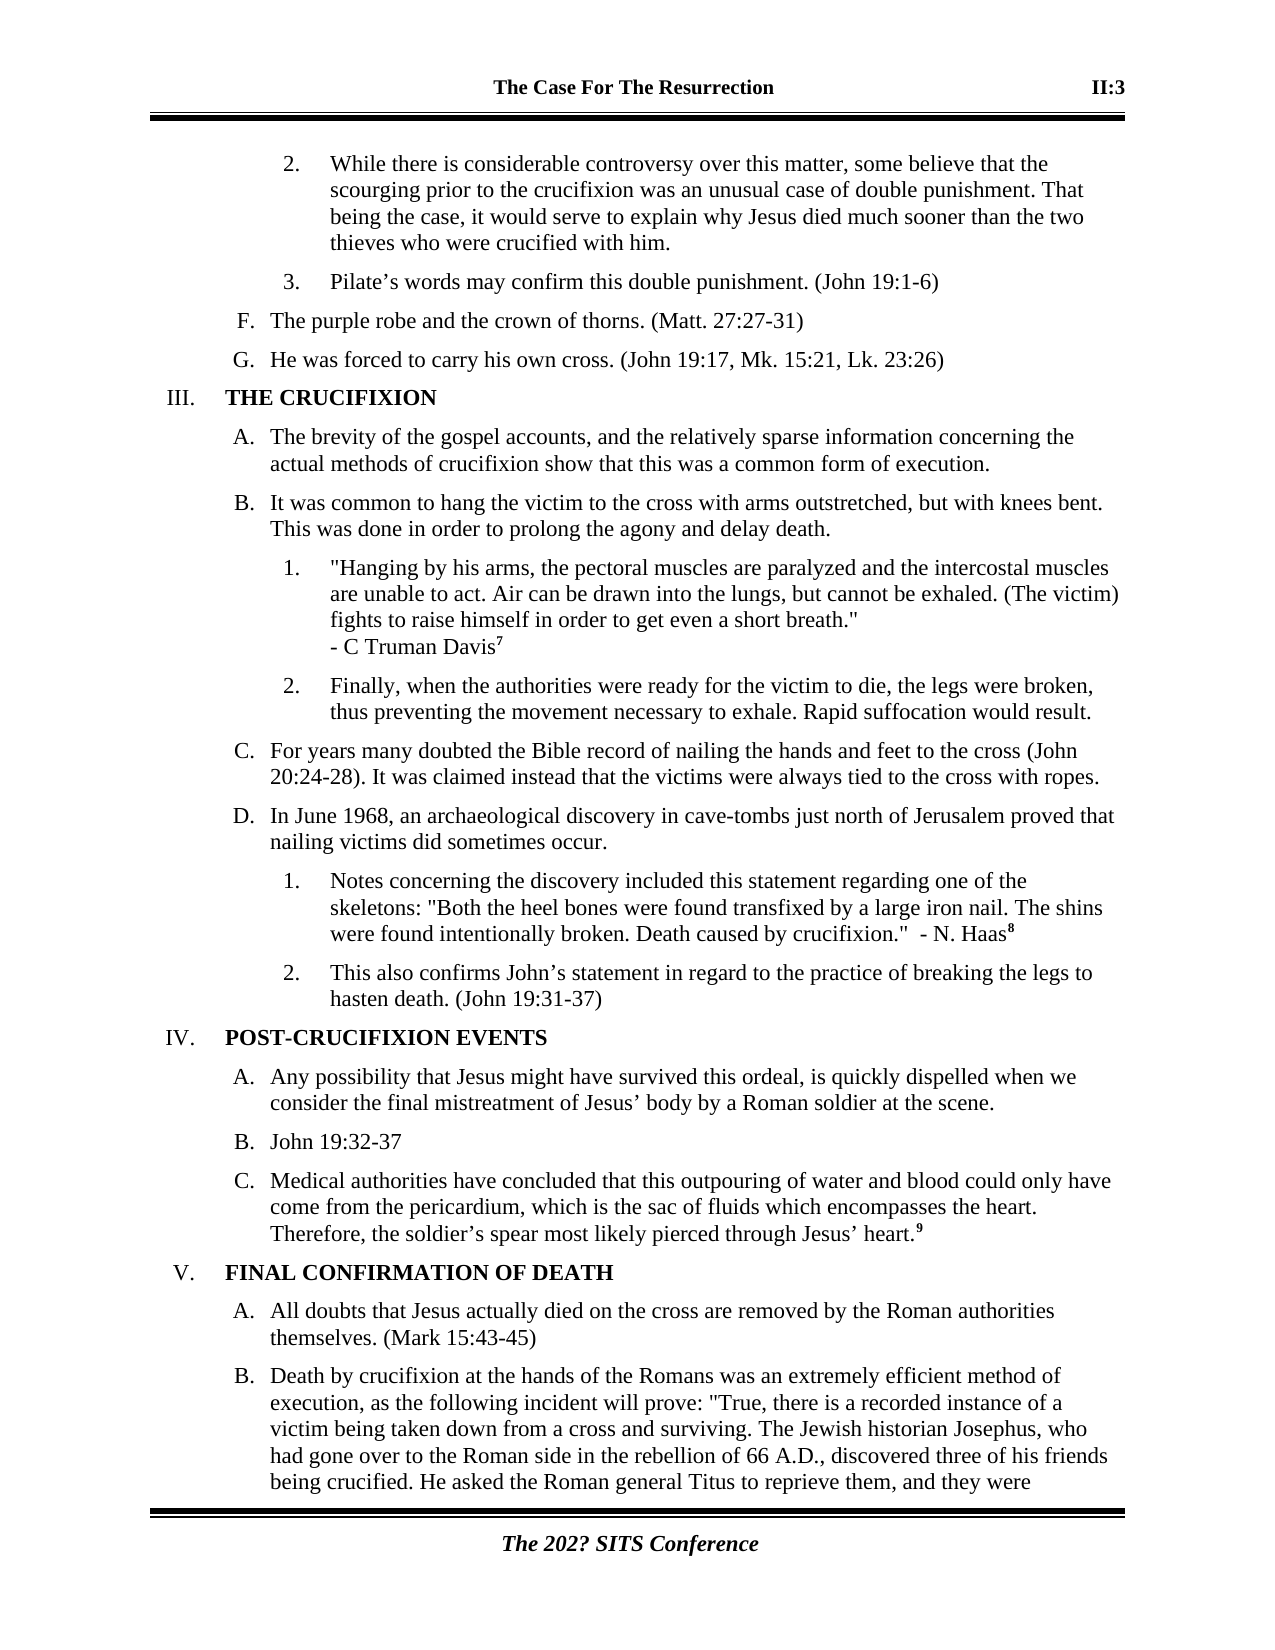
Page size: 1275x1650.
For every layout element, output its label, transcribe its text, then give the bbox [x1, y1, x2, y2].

subtitle He was forced to carry his own cross. (John 19:17, Mk. 15:21, Lk. 23:26) [255, 346, 1125, 372]
subtitle In June 1968, an archaeological discovery in cave-tombs just north of Jerusalem proved that nailing victims did sometimes occur. [255, 802, 1125, 855]
subtitle THE CRUCIFIXION [195, 384, 1125, 411]
subtitle John 19:32-37 [255, 1128, 1125, 1154]
subtitle The purple robe and the crown of thorns. (Matt. 27:27-31) [255, 307, 1125, 333]
subtitle Any possibility that Jesus might have survived this ordeal, is quickly dispelled when we consider the final mistreatment of Jesus’ body by a Roman soldier at the scene. [255, 1063, 1125, 1116]
subtitle Notes concerning the discovery included this statement regarding one of the skeletons: "Both the heel bones were found transfixed by a large iron nail. The shins were found intentionally broken. Death caused by crucifixion." - N. Haas [300, 867, 1125, 946]
subtitle FINAL CONFIRMATION OF DEATH [195, 1258, 1125, 1285]
subtitle The brevity of the gospel accounts, and the relatively sparse information concerning the actual methods of crucifixion show that this was a common form of execution. [255, 423, 1125, 476]
subtitle "Hanging by his arms, the pectoral muscles are paralyzed and the intercostal muscles are unable to act. Air can be drawn into the lungs, but cannot be exhaled. (The victim) fights to raise himself in order to get even a short breath." - C Truman Davis [300, 554, 1125, 659]
subtitle POST-CRUCIFIXION EVENTS [195, 1024, 1125, 1050]
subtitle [255, 1363, 1125, 1494]
subtitle Finally, when the authorities were ready for the victim to die, the legs were broken, thus preventing the movement necessary to exhale. Rapid suffocation would result. [300, 672, 1125, 724]
subtitle While there is considerable controversy over this matter, some believe that the scourging prior to the crucifixion was an unusual case of double punishment. That being the case, it would serve to explain why Jesus died much sooner than the two thieves who were crucified with him. [300, 150, 1125, 255]
subtitle It was common to hang the victim to the cross with arms outstretched, but with knees bent. This was done in order to prolong the agony and delay death. [255, 488, 1125, 541]
subtitle For years many doubted the Bible record of nailing the hands and feet to the cross (John 20:24-28). It was claimed instead that the victims were always tied to the cross with ropes. [255, 737, 1125, 789]
subtitle This also confirms John’s statement in regard to the practice of breaking the legs to hasten death. (John 19:31-37) [300, 959, 1125, 1012]
subtitle Pilate’s words may confirm this double punishment. (John 19:1-6) [300, 268, 1125, 294]
subtitle All doubts that Jesus actually died on the cross are removed by the Roman authorities themselves. (Mark 15:43-45) [255, 1297, 1125, 1350]
subtitle Medical authorities have concluded that this outpouring of water and blood could only have come from the pericardium, which is the sac of fluids which encompasses the heart. Therefore, the soldier’s spear most likely pierced through Jesus’ heart. [255, 1167, 1125, 1246]
